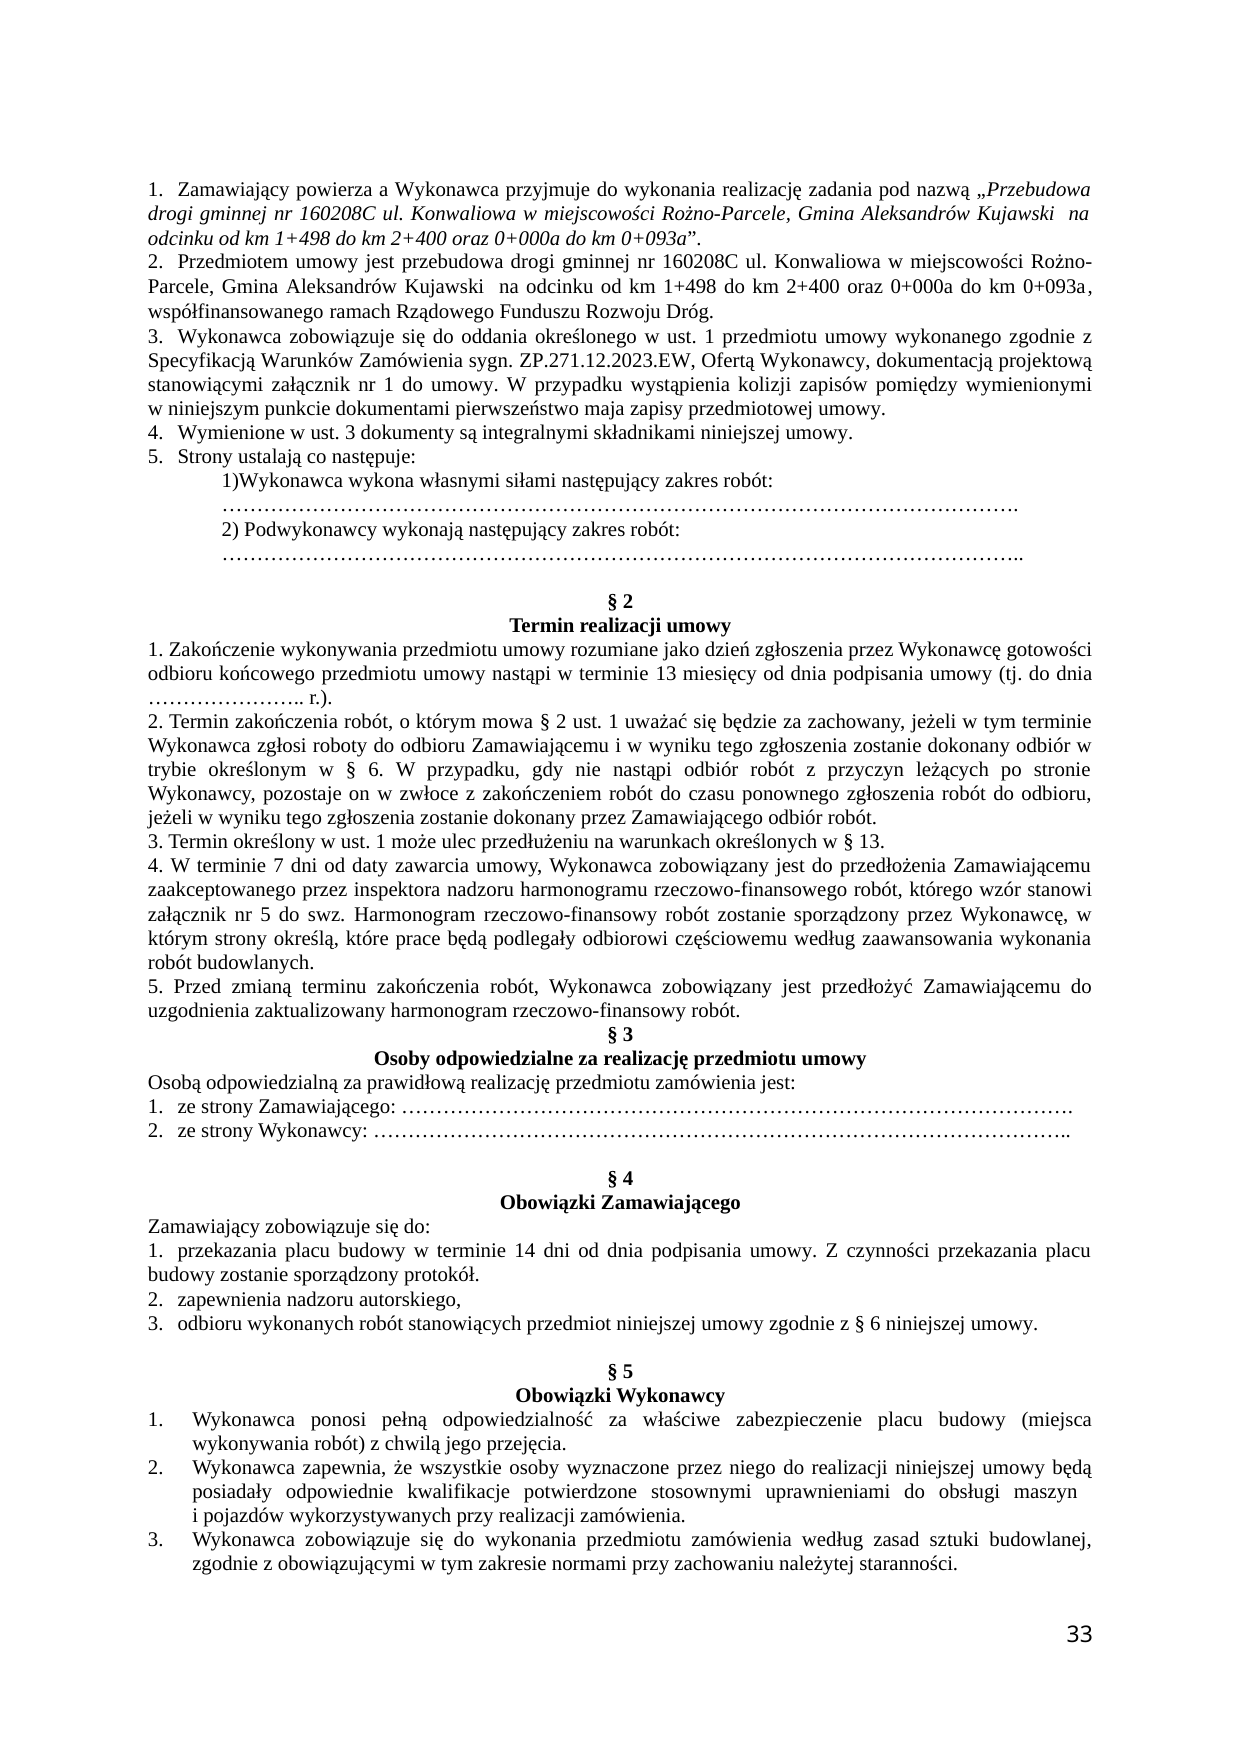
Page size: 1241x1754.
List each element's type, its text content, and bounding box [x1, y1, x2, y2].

text Osoby odpowiedzialne za realizację przedmiotu umowy [148, 1046, 1093, 1070]
text …………………………………………………………………………………………………….. [148, 541, 1093, 564]
text Osobą odpowiedzialną za prawidłową realizację przedmiotu zamówienia jest: [148, 1070, 1093, 1094]
list przekazania placu budowy w terminie 14 dni od dnia podpisania umowy. Z czynności przekazania placu budowy zostanie sporządzony protokół. [148, 1238, 1093, 1286]
list Wymienione w ust. 3 dokumenty są integralnymi składnikami niniejszej umowy. [148, 420, 1093, 444]
text ……………………………………………………………………………………………………. [148, 492, 1093, 516]
list odbioru wykonanych robót stanowiących przedmiot niniejszej umowy zgodnie z § 6 niniejszej umowy. [148, 1311, 1093, 1334]
text Zamawiający zobowiązuje się do: [148, 1214, 1093, 1238]
list Wykonawca zobowiązuje się do wykonania przedmiotu zamówienia według zasad sztuki budowlanej, zgodnie z obowiązującymi w tym zakresie normami przy zachowaniu należytej staranności. [148, 1527, 1093, 1575]
text § 3 [148, 1022, 1093, 1046]
text § 5 [148, 1359, 1093, 1383]
text 3. Termin określony w ust. 1 może ulec przedłużeniu na warunkach określonych w § 13. [148, 829, 1093, 853]
text Obowiązki Zamawiającego [148, 1190, 1093, 1214]
list ze strony Zamawiającego: ……………………………………………………………………………………. [148, 1094, 1093, 1118]
text Obowiązki Wykonawcy [148, 1383, 1093, 1407]
text 1. Zakończenie wykonywania przedmiotu umowy rozumiane jako dzień zgłoszenia przez Wykonawcę gotowości odbioru końcowego przedmiotu umowy nastąpi w terminie 13 miesięcy od dnia podpisania umowy (tj. do dnia ………………….. r.). [148, 637, 1093, 709]
text § 4 [148, 1166, 1093, 1190]
list Wykonawca zobowiązuje się do oddania określonego w ust. 1 przedmiotu umowy wykonanego zgodnie z Specyfikacją Warunków Zamówienia sygn. ZP.271.12.2023.EW, Ofertą Wykonawcy, dokumentacją projektową stanowiącymi załącznik nr 1 do umowy. W przypadku wystąpienia kolizji zapisów pomiędzy wymienionymi w niniejszym punkcie dokumentami pierwszeństwo maja zapisy przedmiotowej umowy. [148, 324, 1093, 420]
list Strony ustalają co następuje: [148, 444, 1093, 468]
text Termin realizacji umowy [148, 613, 1093, 637]
text § 2 [148, 589, 1093, 613]
list Wykonawca ponosi pełną odpowiedzialność za właściwe zabezpieczenie placu budowy (miejsca wykonywania robót) z chwilą jego przejęcia. [148, 1407, 1093, 1455]
text 4. W terminie 7 dni od daty zawarcia umowy, Wykonawca zobowiązany jest do przedłożenia Zamawiającemu zaakceptowanego przez inspektora nadzoru harmonogramu rzeczowo-finansowego robót, którego wzór stanowi załącznik nr 5 do swz. Harmonogram rzeczowo-finansowy robót zostanie sporządzony przez Wykonawcę, w którym strony określą, które prace będą podlegały odbiorowi częściowemu według zaawansowania wykonania robót budowlanych. [148, 853, 1093, 974]
text 2) Podwykonawcy wykonają następujący zakres robót: [148, 516, 1093, 541]
text 5. Przed zmianą terminu zakończenia robót, Wykonawca zobowiązany jest przedłożyć Zamawiającemu do uzgodnienia zaktualizowany harmonogram rzeczowo-finansowy robót. [148, 974, 1093, 1022]
list Wykonawca zapewnia, że wszystkie osoby wyznaczone przez niego do realizacji niniejszej umowy będą posiadały odpowiednie kwalifikacje potwierdzone stosownymi uprawnieniami do obsługi maszyn i pojazdów wykorzystywanych przy realizacji zamówienia. [148, 1455, 1093, 1527]
list zapewnienia nadzoru autorskiego, [148, 1286, 1093, 1311]
list ze strony Wykonawcy: ……………………………………………………………………………………….. [148, 1118, 1093, 1142]
text 2. Termin zakończenia robót, o którym mowa § 2 ust. 1 uważać się będzie za zachowany, jeżeli w tym terminie Wykonawca zgłosi roboty do odbioru Zamawiającemu i w wyniku tego zgłoszenia zostanie dokonany odbiór w trybie określonym w § 6. W przypadku, gdy nie nastąpi odbiór robót z przyczyn leżących po stronie Wykonawcy, pozostaje on w zwłoce z zakończeniem robót do czasu ponownego zgłoszenia robót do odbioru, jeżeli w wyniku tego zgłoszenia zostanie dokonany przez Zamawiającego odbiór robót. [148, 709, 1093, 829]
list Przedmiotem umowy jest przebudowa drogi gminnej nr 160208C ul. Konwaliowa w miejscowości Rożno-Parcele, Gmina Aleksandrów Kujawski na odcinku od km 1+498 do km 2+400 oraz 0+000a do km 0+093a, współfinansowanego ramach Rządowego Funduszu Rozwoju Dróg. [148, 249, 1093, 324]
text 1)Wykonawca wykona własnymi siłami następujący zakres robót: [148, 468, 1093, 492]
list Zamawiający powierza a Wykonawca przyjmuje do wykonania realizację zadania pod nazwą „Przebudowa drogi gminnej nr 160208C ul. Konwaliowa w miejscowości Rożno-Parcele, Gmina Aleksandrów Kujawski na odcinku od km 1+498 do km 2+400 oraz 0+000a do km 0+093a”. [148, 177, 1093, 249]
